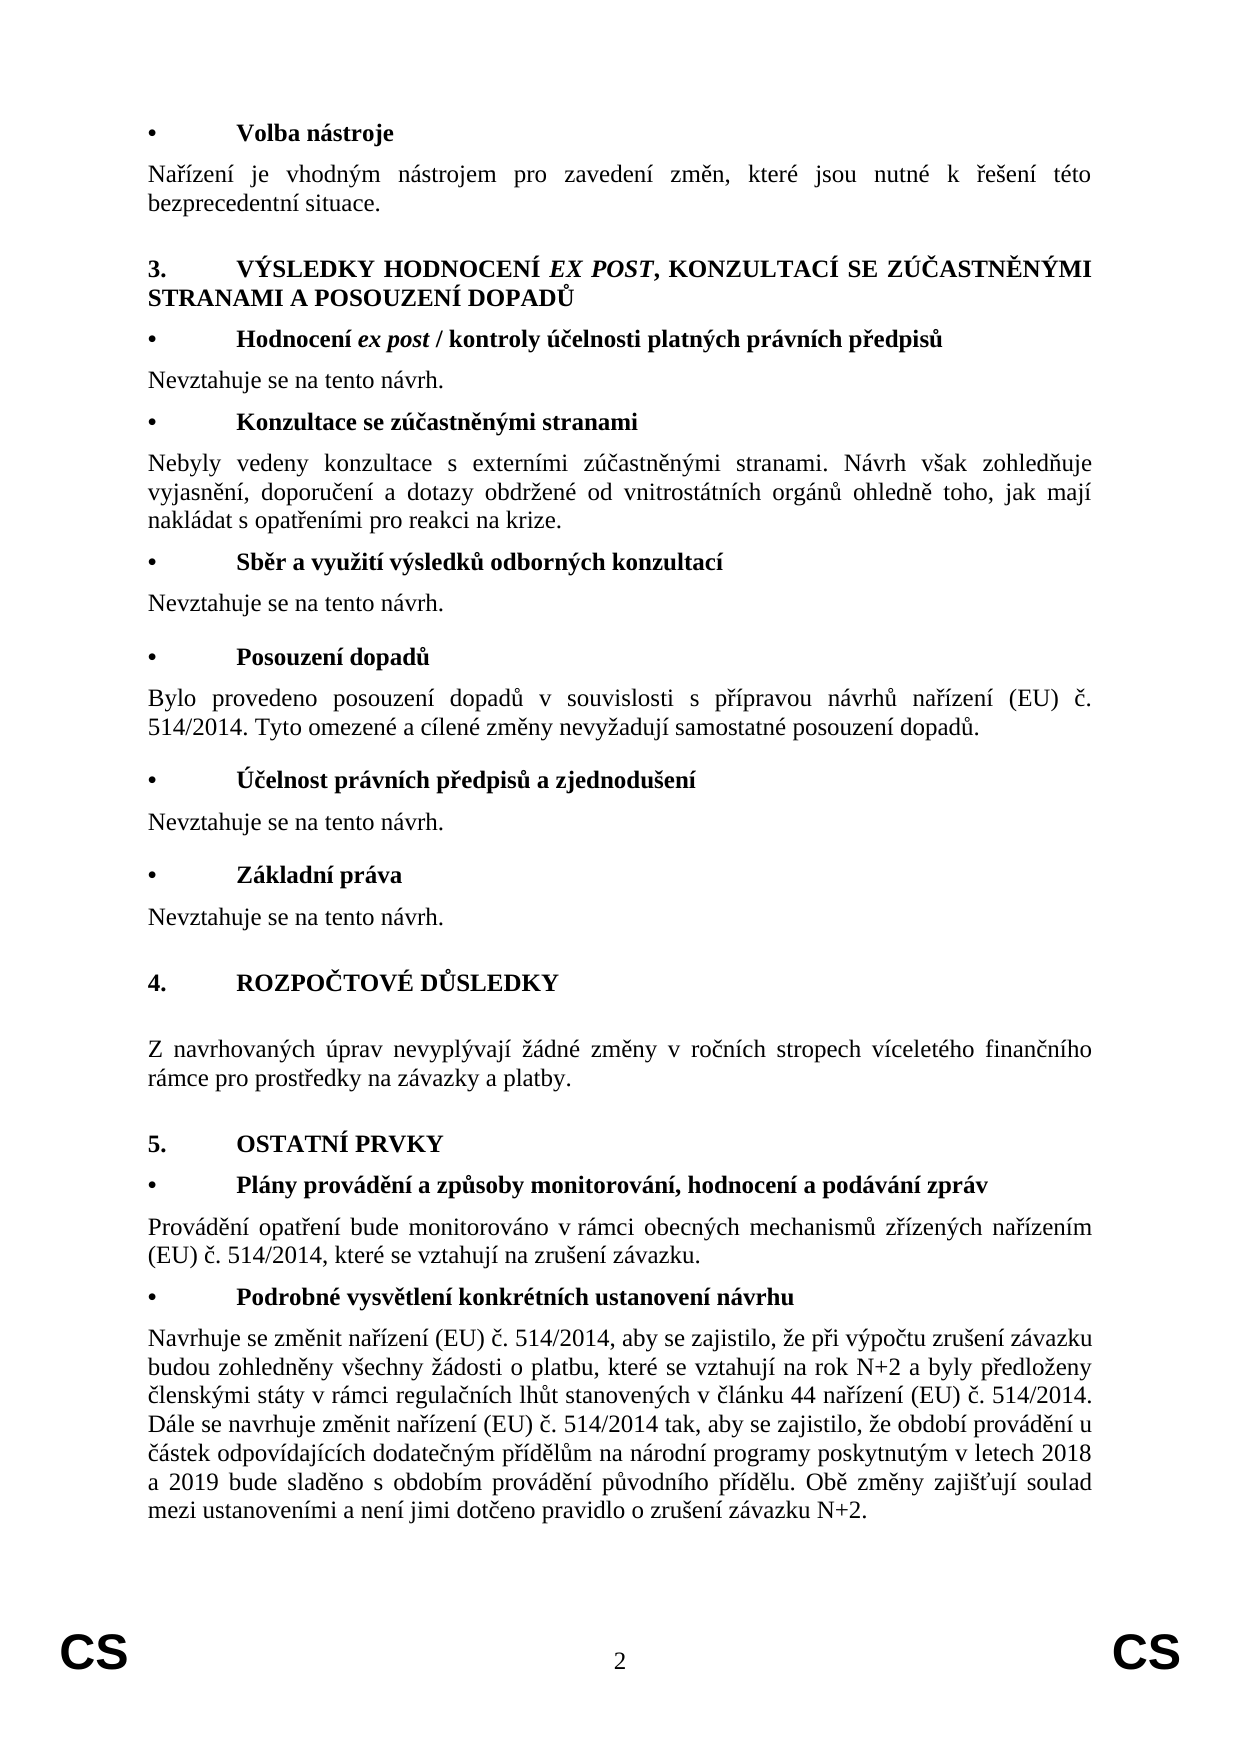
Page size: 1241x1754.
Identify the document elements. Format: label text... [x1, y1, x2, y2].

subtitle 5. OSTATNÍ PRVKY [148, 1129, 1093, 1158]
subtitle • Účelnost právních předpisů a zjednodušení [148, 766, 1093, 794]
text Nevztahuje se na tento návrh. [148, 366, 1093, 394]
text Provádění opatření bude monitorováno v rámci obecných mechanismů zřízených nařízením (EU) č. 514/2014, které se vztahují na zrušení závazku. [148, 1212, 1093, 1269]
text Nevztahuje se na tento návrh. [148, 807, 1093, 836]
subtitle 3. VÝSLEDKY HODNOCENÍ EX POST, KONZULTACÍ SE ZÚČASTNĚNÝMI STRANAMI A POSOUZENÍ DOPADŮ [148, 254, 1093, 312]
text Navrhuje se změnit nařízení (EU) č. 514/2014, aby se zajistilo, že při výpočtu zrušení závazku budou zohledněny všechny žádosti o platbu, které se vztahují na rok N+2 a byly předloženy členskými státy v rámci regulačních lhůt stanovených v článku 44 nařízení (EU) č. 514/2014. Dále se navrhuje změnit nařízení (EU) č. 514/2014 tak, aby se zajistilo, že období provádění u částek odpovídajících dodatečným přídělům na národní programy poskytnutým v letech 2018 a 2019 bude sladěno s obdobím provádění původního přídělu. Obě změny zajišťují soulad mezi ustanoveními a není jimi dotčeno pravidlo o zrušení závazku N+2. [148, 1323, 1093, 1524]
subtitle • Posouzení dopadů [148, 642, 1093, 671]
subtitle • Konzultace se zúčastněnými stranami [148, 407, 1093, 436]
text Nevztahuje se na tento návrh. [148, 902, 1093, 931]
subtitle • Plány provádění a způsoby monitorování, hodnocení a podávání zpráv [148, 1171, 1093, 1199]
subtitle Nebyly vedeny konzultace s externími zúčastněnými stranami. Návrh však zohledňuje vyjasnění, doporučení a dotazy obdržené od vnitrostátních orgánů ohledně toho, jak mají nakládat s opatřeními pro reakci na krize. [148, 448, 1093, 534]
text Nevztahuje se na tento návrh. [148, 588, 1093, 617]
text Nařízení je vhodným nástrojem pro zavedení změn, které jsou nutné k řešení této bezprecedentní situace. [148, 159, 1093, 217]
subtitle Z navrhovaných úprav nevyplývají žádné změny v ročních stropech víceletého finančního rámce pro prostředky na závazky a platby. [148, 1034, 1093, 1092]
subtitle • Podrobné vysvětlení konkrétních ustanovení návrhu [148, 1282, 1093, 1311]
text Bylo provedeno posouzení dopadů v souvislosti s přípravou návrhů nařízení (EU) č. 514/2014. Tyto omezené a cílené změny nevyžadují samostatné posouzení dopadů. [148, 683, 1093, 741]
subtitle • Hodnocení ex post / kontroly účelnosti platných právních předpisů [148, 324, 1093, 353]
subtitle • Základní práva [148, 861, 1093, 889]
subtitle • Sběr a využití výsledků odborných konzultací [148, 547, 1093, 576]
subtitle • Volba nástroje [148, 118, 1093, 147]
subtitle 4. ROZPOČTOVÉ DŮSLEDKY [148, 968, 1093, 997]
